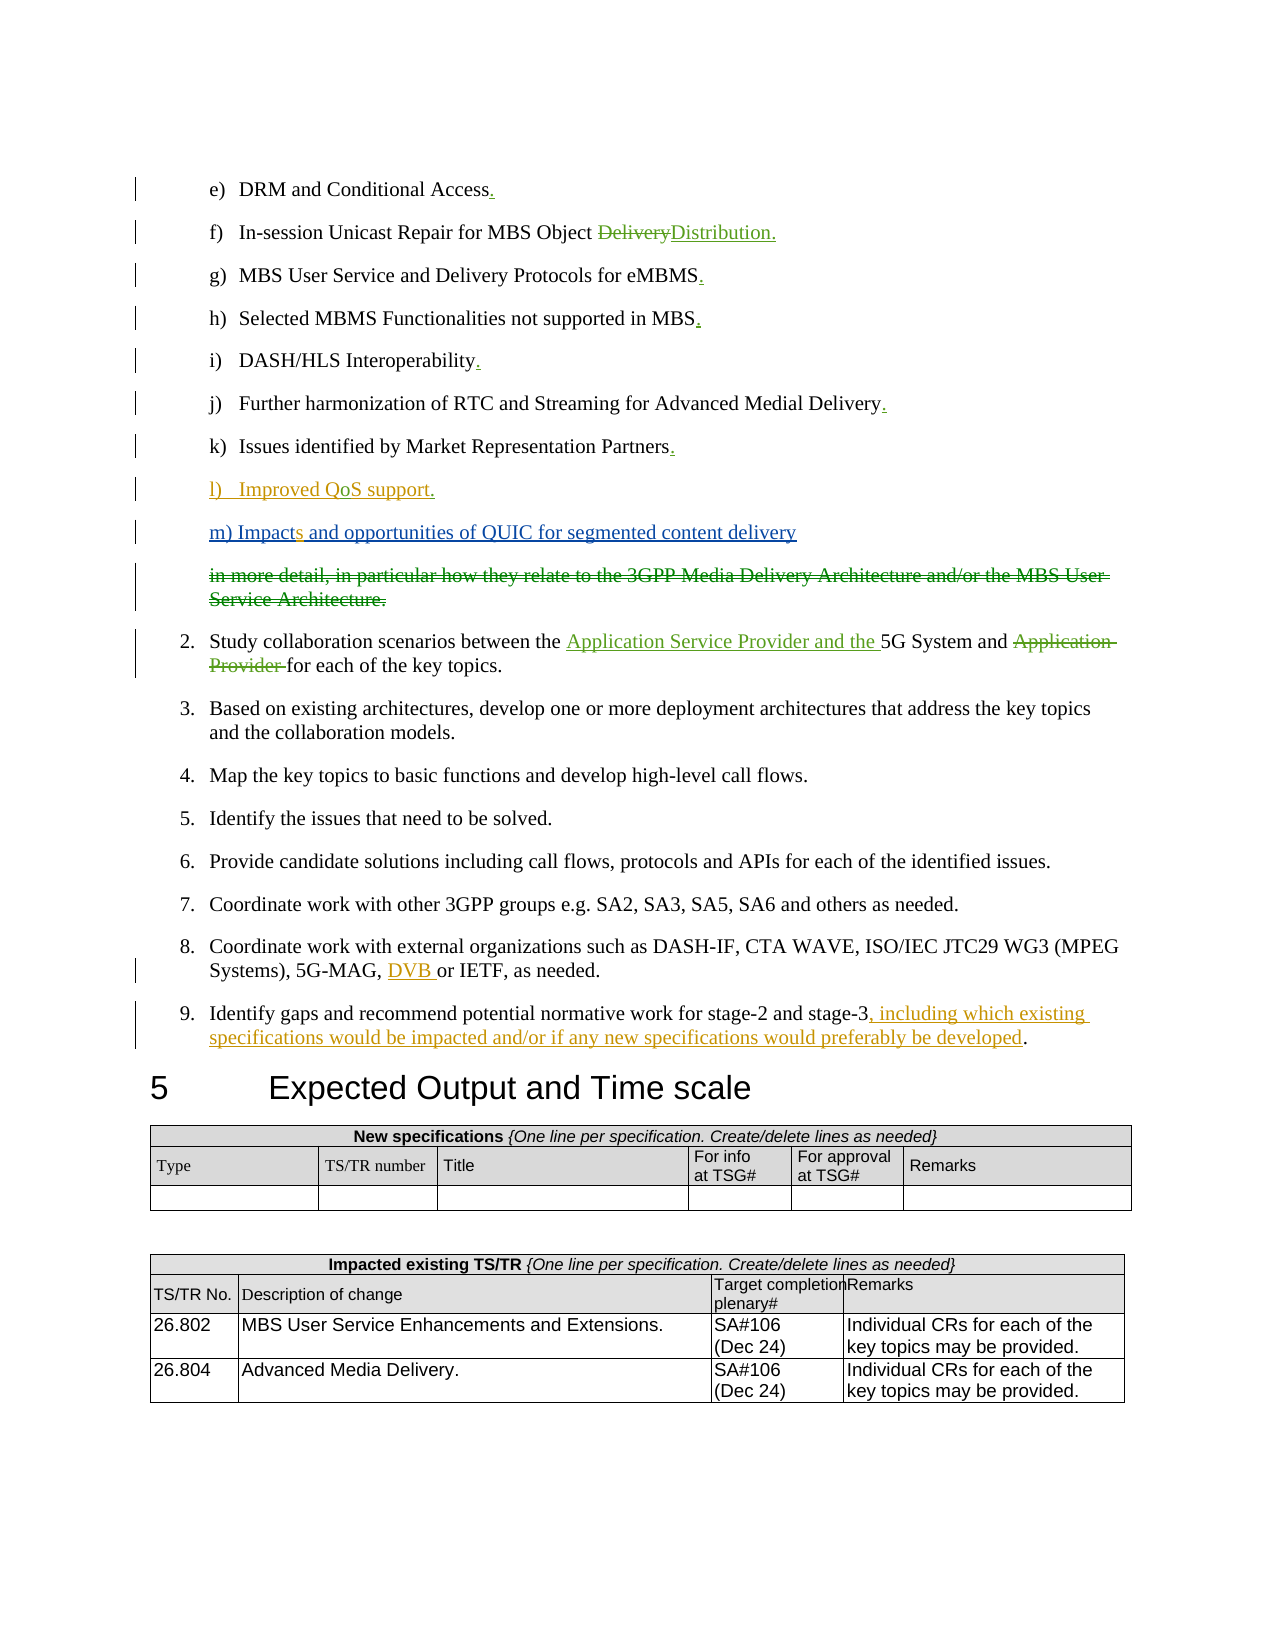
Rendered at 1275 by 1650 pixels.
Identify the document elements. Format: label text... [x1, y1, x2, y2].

table_header New specifications {One line per specification. Create/delete lines as needed} [151, 1126, 1131, 1146]
table_cell Description of change [239, 1275, 711, 1313]
table_cell Individual CRs for each of the key topics may be provided. [844, 1359, 1124, 1402]
text 5 Expected Output and Time scale [150, 1068, 1125, 1107]
table_cell TS/TR No. [151, 1275, 238, 1313]
table_cell TS/TR number [319, 1147, 437, 1185]
text e) DRM and Conditional Access [209, 177, 1125, 201]
table_cell For info at TSG# [689, 1147, 791, 1185]
text h) Selected MBMS Functionalities not supported in MBS [209, 306, 1125, 330]
table_cell Remarks [844, 1275, 1124, 1313]
table_cell Remarks [904, 1147, 1131, 1185]
text 5. Identify the issues that need to be solved. [179, 806, 1125, 830]
text 3. Based on existing architectures, develop one or more deployment architectures that address the key topics and the collaboration models. [179, 696, 1125, 744]
text j) Further harmonization of RTC and Streaming for Advanced Medial Delivery [209, 391, 1125, 415]
table_cell For approval at TSG# [792, 1147, 903, 1185]
table_cell SA#106 (Dec 24) [712, 1359, 843, 1402]
text k) Issues identified by Market Representation Partners [209, 434, 1125, 458]
table_cell [792, 1186, 903, 1210]
text 9. Identify gaps and recommend potential normative work for stage-2 and stage-3. [179, 1001, 1125, 1049]
table_cell SA#106 (Dec 24) [712, 1314, 843, 1357]
table_cell [438, 1186, 688, 1210]
table_cell [319, 1186, 437, 1210]
table_cell Title [438, 1147, 688, 1185]
text 2. Study collaboration scenarios between the 5G System and for each of the key topics. [179, 629, 1125, 677]
table_header Impacted existing TS/TR {One line per specification. Create/delete lines as needed} [151, 1255, 1124, 1274]
table_cell [904, 1186, 1131, 1210]
text i) DASH/HLS Interoperability [209, 348, 1125, 372]
table_cell 26.802 [151, 1314, 238, 1357]
text 6. Provide candidate solutions including call flows, protocols and APIs for each of the identified issues. [179, 849, 1125, 873]
table_cell [151, 1186, 318, 1210]
table_cell 26.804 [151, 1359, 238, 1402]
text f) In-session Unicast Repair for MBS Object [209, 220, 1125, 244]
text 4. Map the key topics to basic functions and develop high-level call flows. [179, 763, 1125, 787]
table_cell [689, 1186, 791, 1210]
text 7. Coordinate work with other 3GPP groups e.g. SA2, SA3, SA5, SA6 and others as needed. [179, 892, 1125, 916]
text 8. Coordinate work with external organizations such as DASH-IF, CTA WAVE, ISO/IEC JTC29 WG3 (MPEG Systems), 5G-MAG, or IETF, as needed. [179, 934, 1125, 982]
table_cell Type [151, 1147, 318, 1185]
table_cell MBS User Service Enhancements and Extensions. [239, 1314, 711, 1357]
table_cell Advanced Media Delivery. [239, 1359, 711, 1402]
text g) MBS User Service and Delivery Protocols for eMBMS [209, 263, 1125, 287]
table_cell Target completion plenary# [712, 1275, 843, 1313]
table_cell Individual CRs for each of the key topics may be provided. [844, 1314, 1124, 1357]
